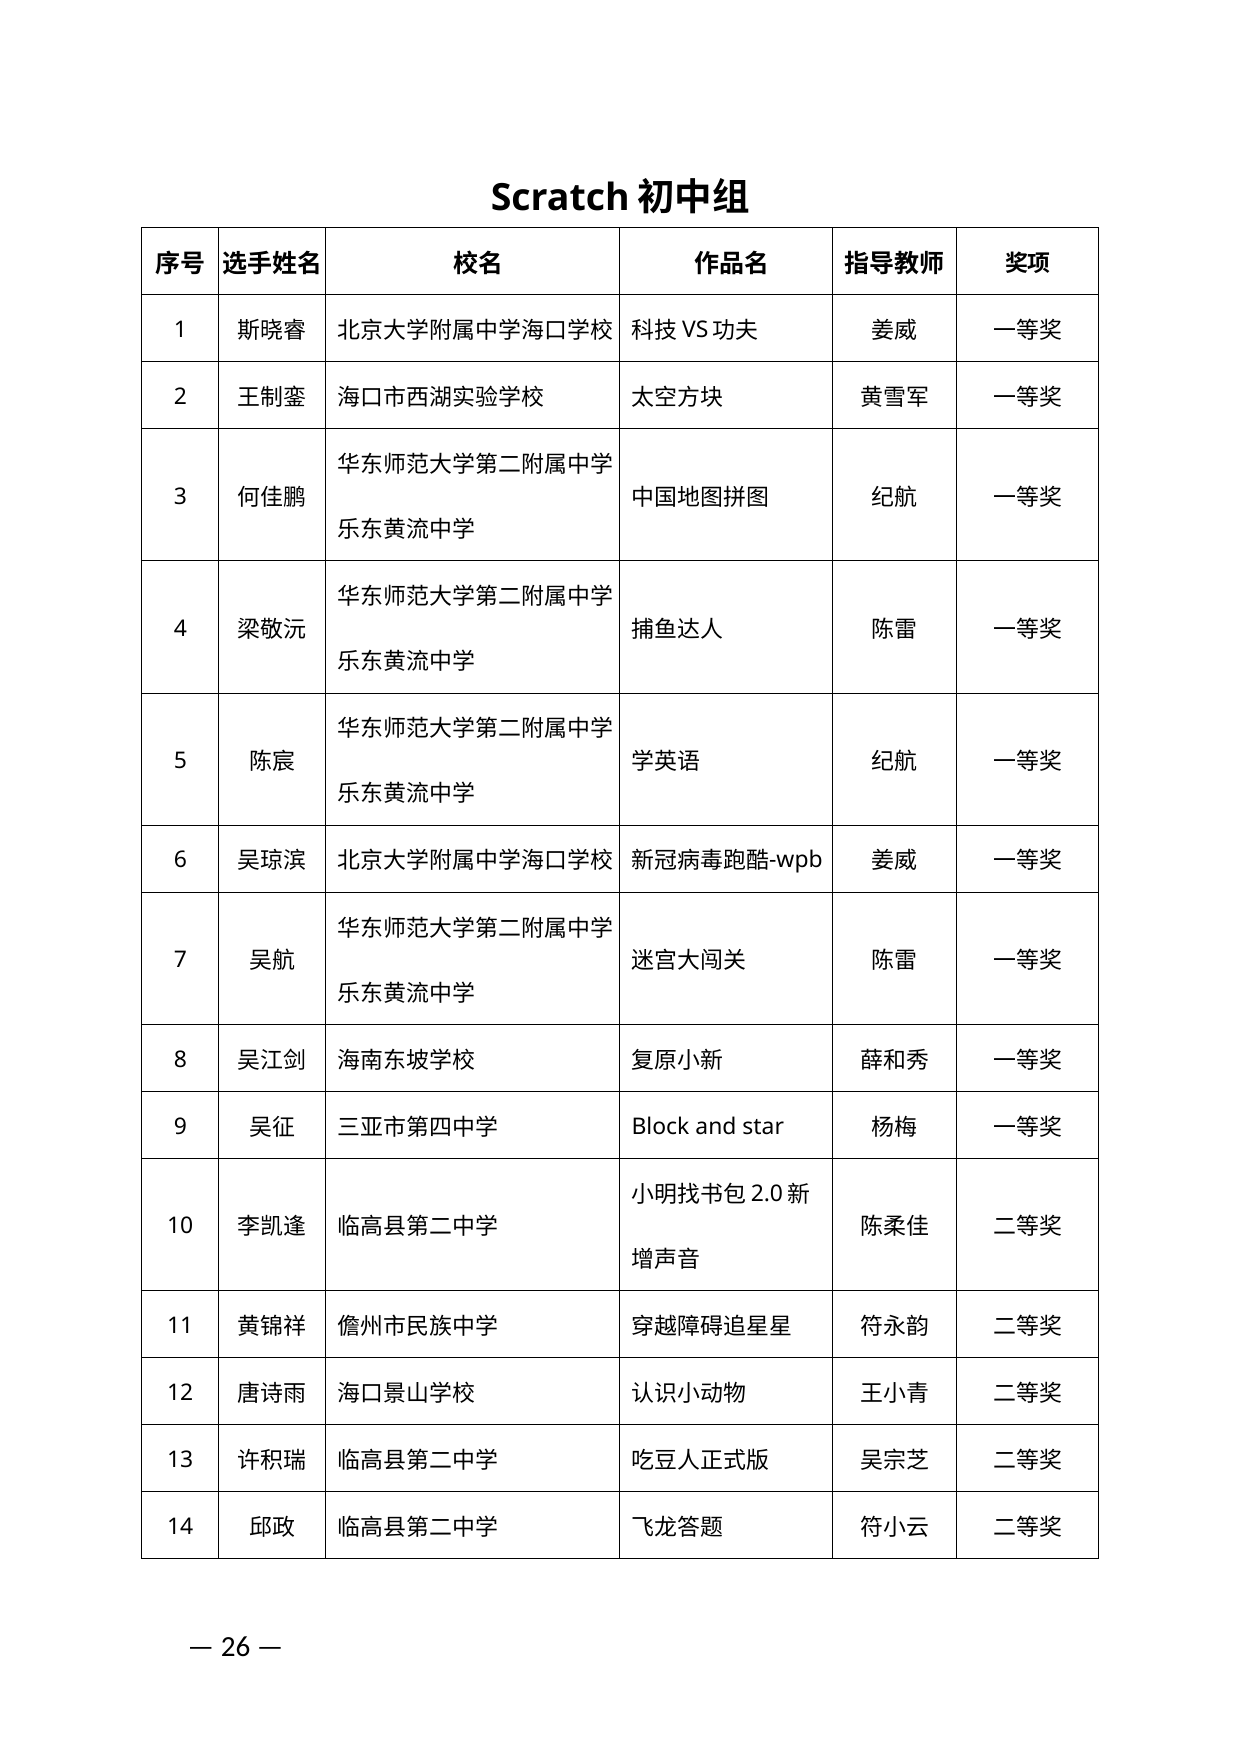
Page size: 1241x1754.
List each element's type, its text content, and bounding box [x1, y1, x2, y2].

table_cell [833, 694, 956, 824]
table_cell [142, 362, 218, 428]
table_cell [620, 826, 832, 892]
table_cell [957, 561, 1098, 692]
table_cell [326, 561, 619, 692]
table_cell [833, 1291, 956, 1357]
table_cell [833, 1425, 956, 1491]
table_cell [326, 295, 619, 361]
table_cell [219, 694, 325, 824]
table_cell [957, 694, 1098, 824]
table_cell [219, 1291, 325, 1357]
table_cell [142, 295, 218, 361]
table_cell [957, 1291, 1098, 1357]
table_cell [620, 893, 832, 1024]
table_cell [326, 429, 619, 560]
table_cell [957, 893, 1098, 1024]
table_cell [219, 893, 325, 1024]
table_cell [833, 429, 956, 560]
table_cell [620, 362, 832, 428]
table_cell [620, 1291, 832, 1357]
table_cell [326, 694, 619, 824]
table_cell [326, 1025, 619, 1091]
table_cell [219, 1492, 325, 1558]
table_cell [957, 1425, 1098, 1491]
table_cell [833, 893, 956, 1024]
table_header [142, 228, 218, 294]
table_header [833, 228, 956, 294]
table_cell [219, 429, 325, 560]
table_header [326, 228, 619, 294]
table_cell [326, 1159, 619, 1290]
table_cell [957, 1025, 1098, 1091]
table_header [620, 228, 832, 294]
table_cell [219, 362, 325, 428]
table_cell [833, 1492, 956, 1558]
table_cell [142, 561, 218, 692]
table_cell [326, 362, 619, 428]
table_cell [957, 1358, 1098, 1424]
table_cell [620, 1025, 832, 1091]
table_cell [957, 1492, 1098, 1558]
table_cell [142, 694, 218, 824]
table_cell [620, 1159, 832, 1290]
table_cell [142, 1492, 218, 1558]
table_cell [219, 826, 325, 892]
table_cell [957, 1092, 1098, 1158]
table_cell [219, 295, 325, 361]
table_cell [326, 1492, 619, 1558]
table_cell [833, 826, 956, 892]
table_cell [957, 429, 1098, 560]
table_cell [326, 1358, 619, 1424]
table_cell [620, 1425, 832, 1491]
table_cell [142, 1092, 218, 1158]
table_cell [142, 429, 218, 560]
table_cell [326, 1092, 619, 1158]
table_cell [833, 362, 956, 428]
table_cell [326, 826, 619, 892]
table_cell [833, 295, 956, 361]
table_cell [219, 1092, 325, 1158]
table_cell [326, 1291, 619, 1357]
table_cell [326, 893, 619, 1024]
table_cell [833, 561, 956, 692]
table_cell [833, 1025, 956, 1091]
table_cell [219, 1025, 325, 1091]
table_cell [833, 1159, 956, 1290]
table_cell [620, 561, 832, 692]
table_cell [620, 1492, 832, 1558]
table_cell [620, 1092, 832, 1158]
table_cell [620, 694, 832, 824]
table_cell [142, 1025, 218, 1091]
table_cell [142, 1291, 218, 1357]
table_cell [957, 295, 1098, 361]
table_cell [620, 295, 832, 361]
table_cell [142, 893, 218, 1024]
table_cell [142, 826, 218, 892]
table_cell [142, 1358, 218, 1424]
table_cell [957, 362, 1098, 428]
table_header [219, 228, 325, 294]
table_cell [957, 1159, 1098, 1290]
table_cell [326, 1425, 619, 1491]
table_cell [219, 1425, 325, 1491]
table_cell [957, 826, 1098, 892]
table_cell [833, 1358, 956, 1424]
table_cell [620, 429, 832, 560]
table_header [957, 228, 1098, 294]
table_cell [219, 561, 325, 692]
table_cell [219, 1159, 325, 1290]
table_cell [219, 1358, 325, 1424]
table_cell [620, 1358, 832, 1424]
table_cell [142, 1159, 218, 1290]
text Scratch初中组 [187, 162, 1053, 227]
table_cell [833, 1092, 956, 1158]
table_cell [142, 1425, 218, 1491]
